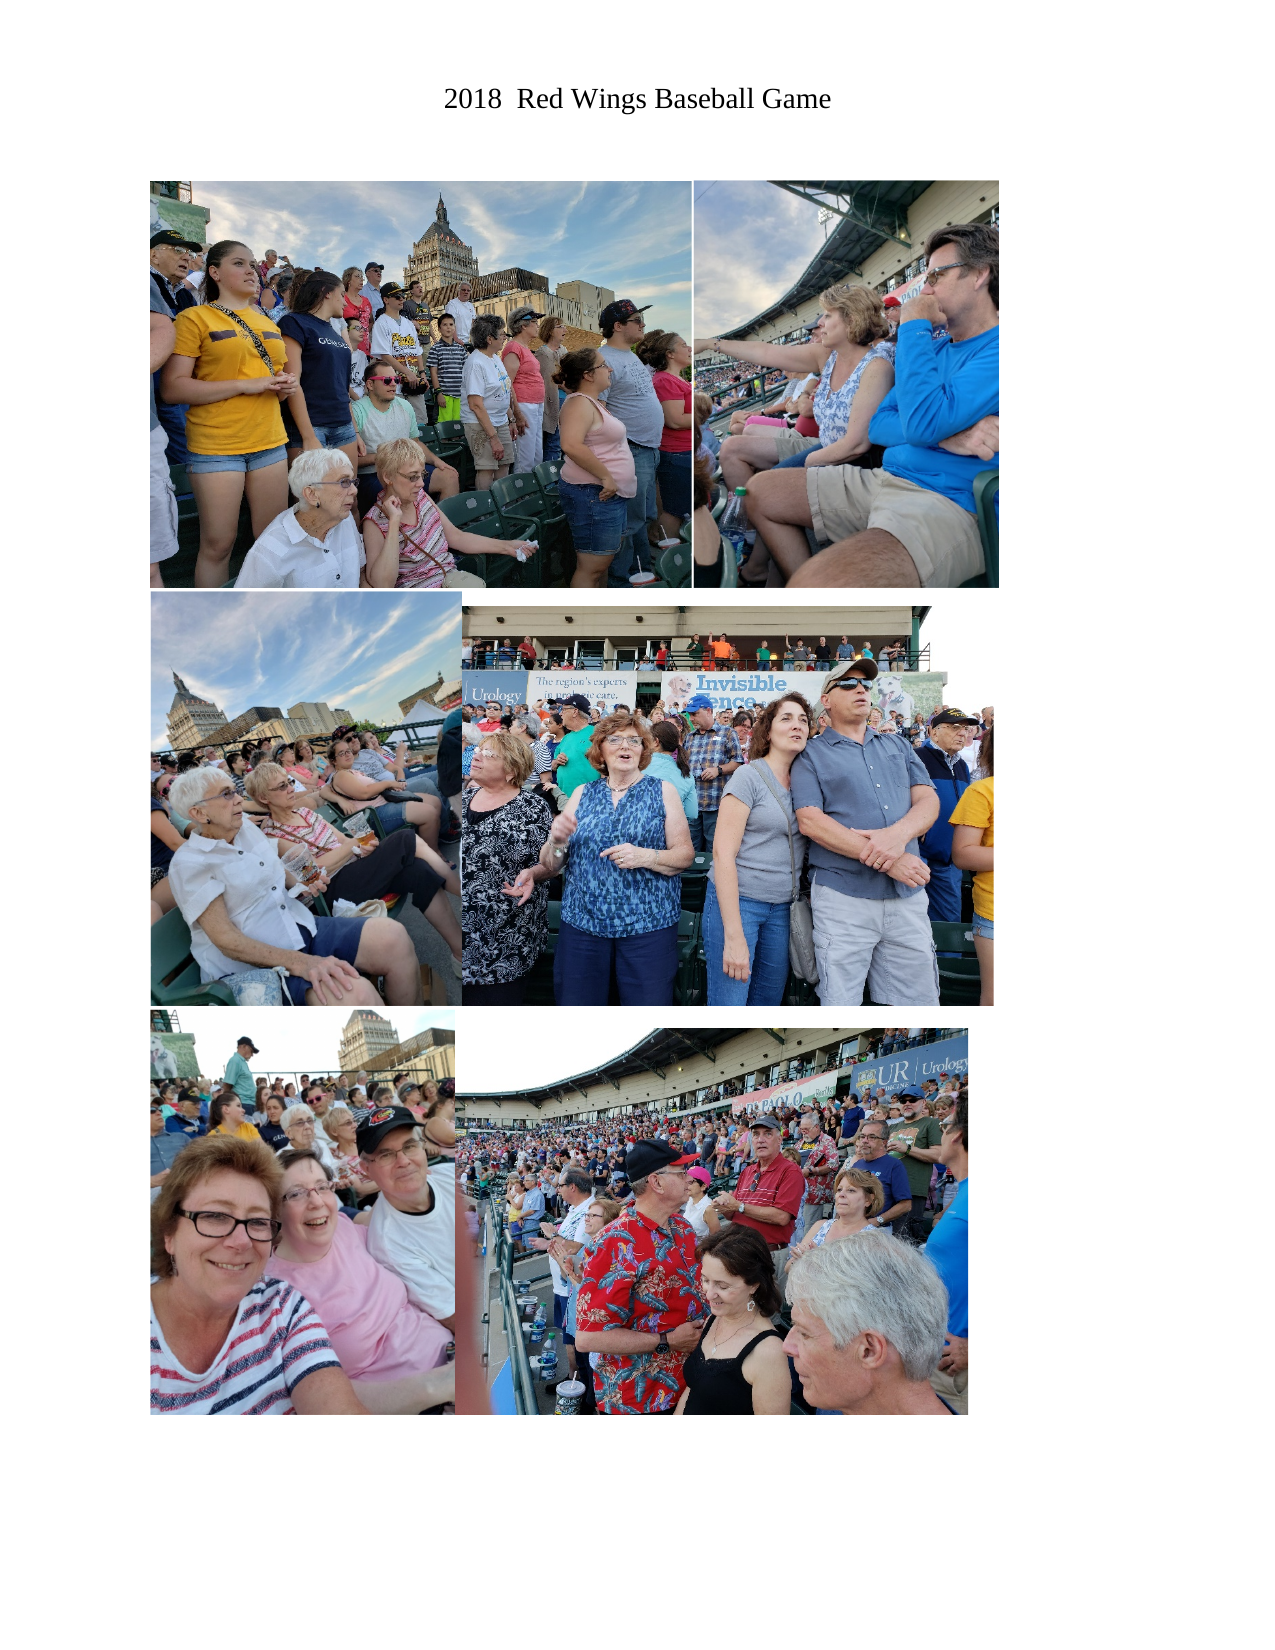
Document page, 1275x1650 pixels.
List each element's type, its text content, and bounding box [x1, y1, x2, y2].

text 2018 Red Wings Baseball Game [150, 81, 1125, 114]
picture [150, 181, 692, 588]
picture [151, 592, 994, 1006]
picture [694, 181, 999, 587]
picture [151, 1010, 969, 1415]
